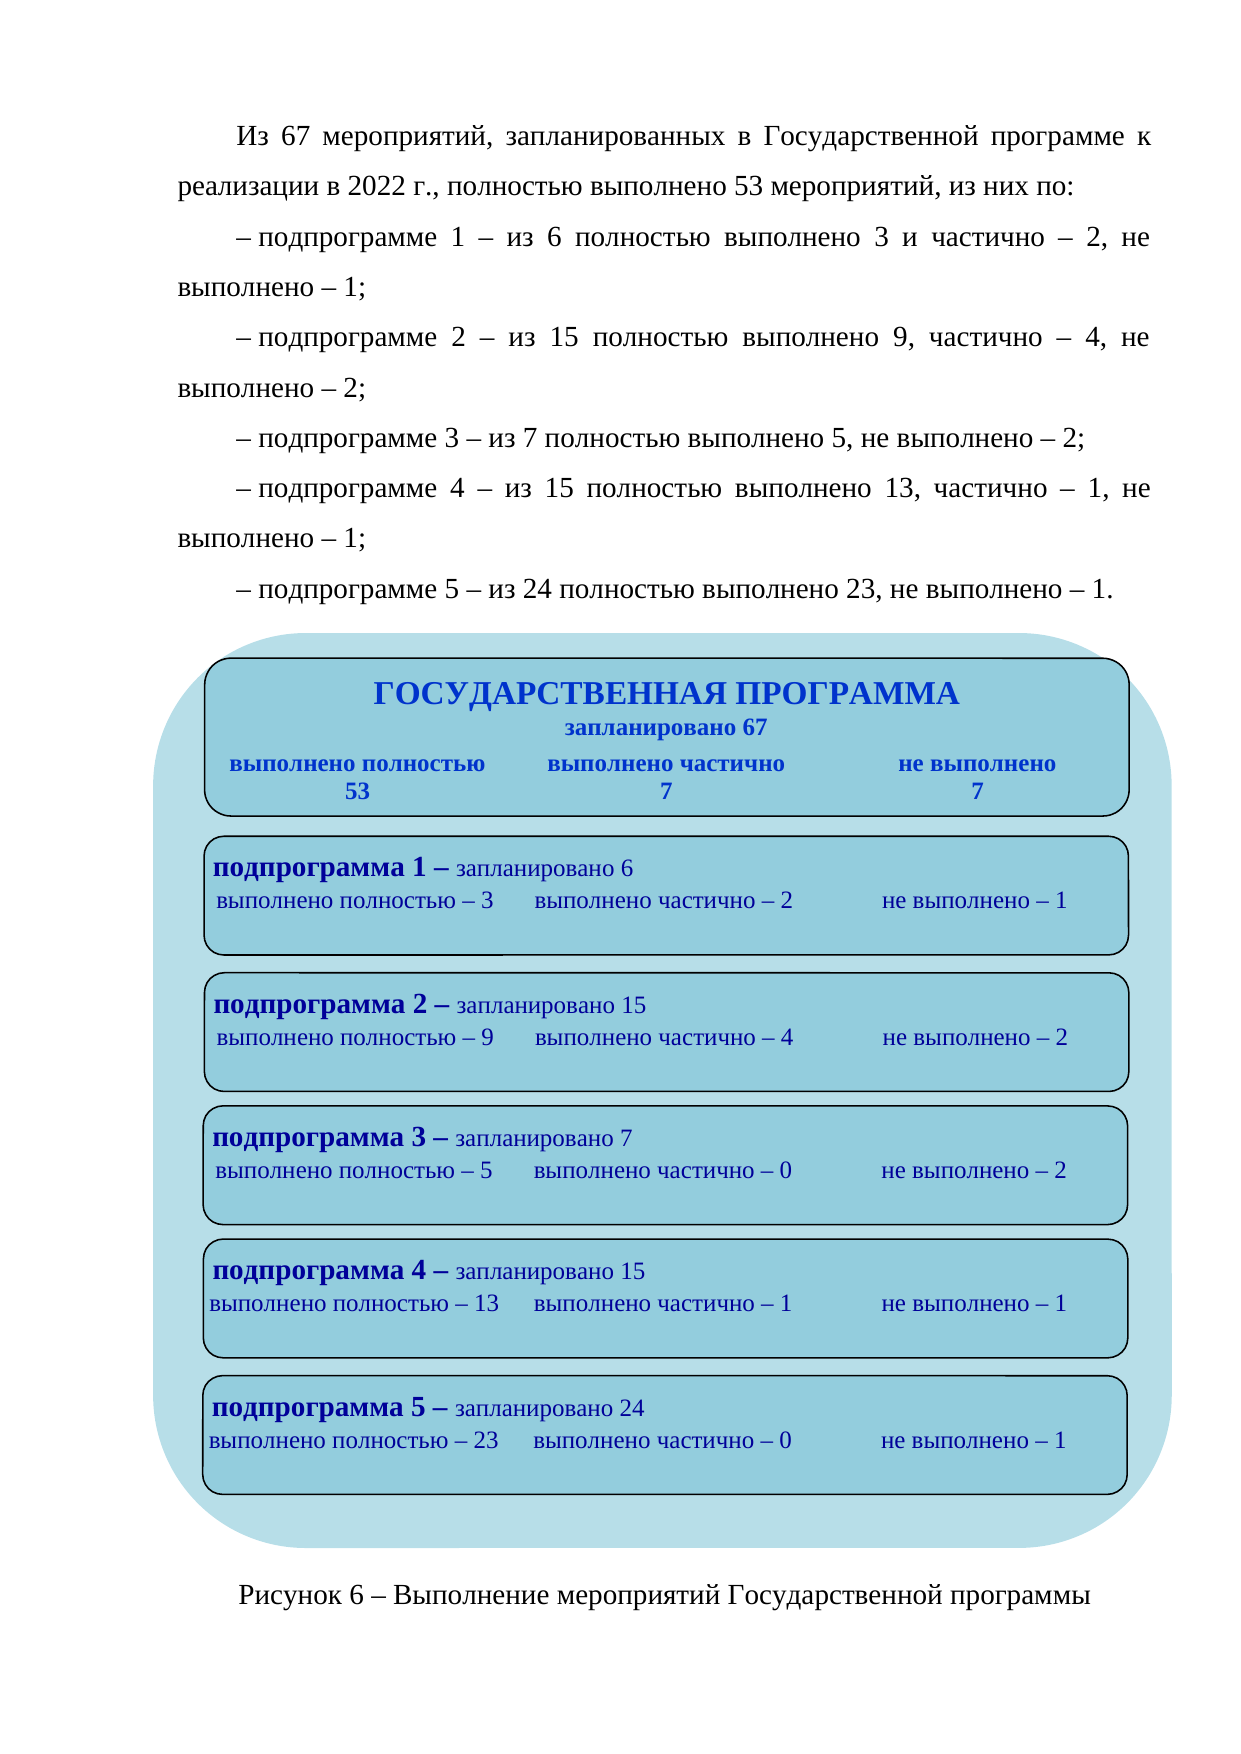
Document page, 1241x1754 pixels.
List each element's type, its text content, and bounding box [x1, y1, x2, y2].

text – подпрограмме 3 – из 7 полностью выполнено 5, не выполнено – 2; [177, 420, 1152, 453]
text – подпрограмме 5 – из 24 полностью выполнено 23, не выполнено – 1. [177, 571, 1152, 604]
list Рисунок 6 – Выполнение мероприятий Государственной программы [177, 1577, 1152, 1611]
text – подпрограмме 2 – из 15 полностью выполнено 9, частично – 4, не выполнено – 2; [177, 319, 1152, 403]
text – подпрограмме 4 – из 15 полностью выполнено 13, частично – 1, не выполнено – 1; [177, 470, 1152, 554]
text Из 67 мероприятий, запланированных в Государственной программе к реализации в 2022 г., полностью выполнено 53 мероприятий, из них по: [177, 118, 1152, 202]
text – подпрограмме 1 – из 6 полностью выполнено 3 и частично – 2, не выполнено – 1; [177, 219, 1152, 303]
